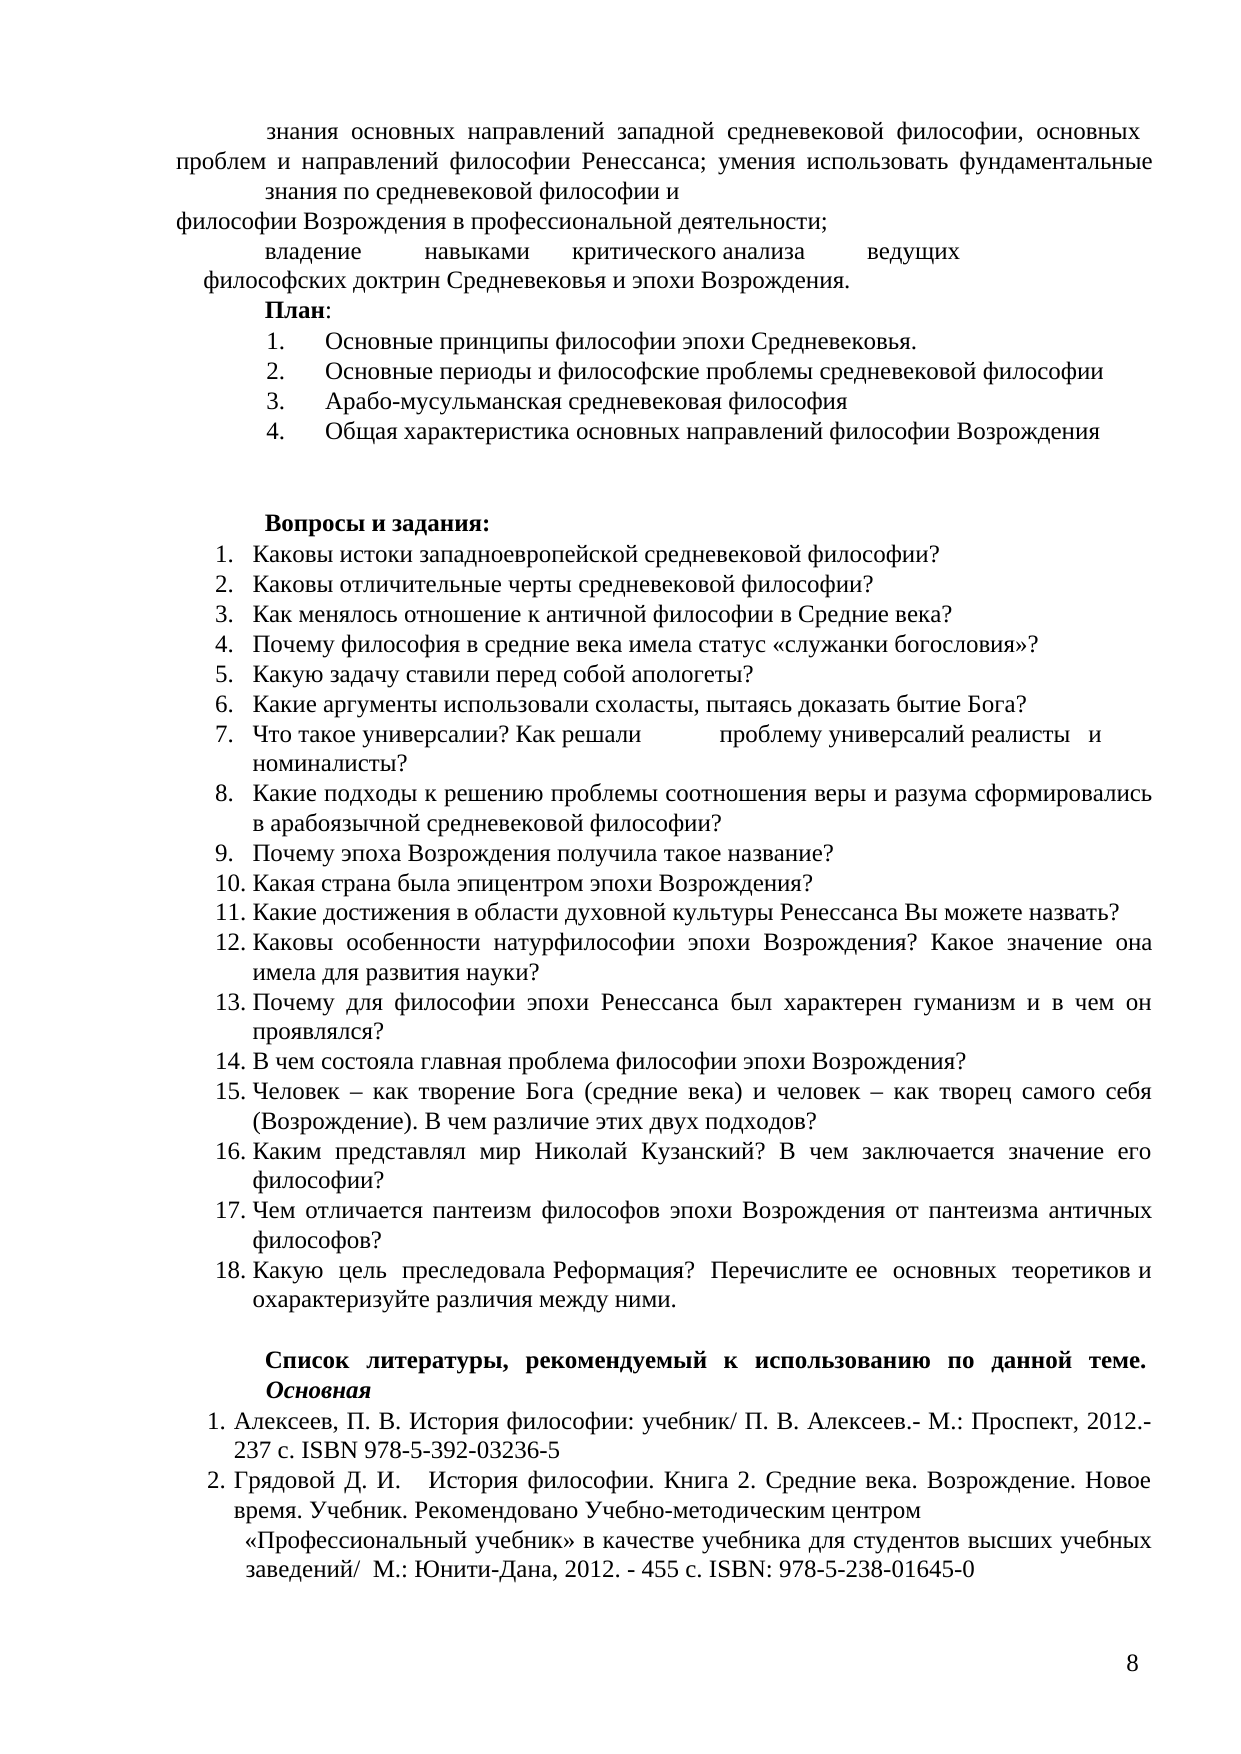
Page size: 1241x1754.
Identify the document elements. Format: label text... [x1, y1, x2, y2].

list Основные периоды и философские проблемы средневековой философии [266, 356, 1153, 385]
text Вопросы и задания: [264, 508, 1147, 537]
list Каковы особенности натурфилософии эпохи Возрождения? Какое значение она имела для развития науки? [215, 927, 1153, 986]
list Что такое универсалии? Как решали проблему универсалий реалисты и номиналисты? [215, 719, 1153, 777]
list Почему философия в средние века имела статус «служанки богословия»? [215, 629, 1153, 658]
text проблем и направлений философии Ренессанса; умения использовать фундаментальные знания по средневековой философии и [176, 146, 1153, 205]
list Какие достижения в области духовной культуры Ренессанса Вы можете назвать? [215, 897, 1153, 926]
list Какая страна была эпицентром эпохи Возрождения? [215, 868, 1153, 896]
list Какую цель преследовала Реформация? Перечислите ее основных теоретиков и охарактеризуйте различия между ними. [215, 1255, 1153, 1313]
list Арабо-мусульманская средневековая философия [266, 386, 1153, 415]
list В чем состояла главная проблема философии эпохи Возрождения? [215, 1046, 1153, 1075]
list Чем отличается пантеизм философов эпохи Возрождения от пантеизма античных философов? [215, 1195, 1153, 1253]
list Какие аргументы использовали схоласты, пытаясь доказать бытие Бога? [215, 689, 1153, 718]
text «Профессиональный учебник» в качестве учебника для студентов высших учебных заведений/ М.: Юнити-Дана, 2012. - 455 с. ISBN: 978-5-238-01645-0 [244, 1525, 1153, 1583]
list Какую задачу ставили перед собой апологеты? [215, 659, 1153, 688]
list Каким представлял мир Николай Кузанский? В чем заключается значение его философии? [215, 1136, 1153, 1194]
list Каковы истоки западноевропейской средневековой философии? [215, 539, 1153, 568]
text философии Возрождения в профессиональной деятельности; [176, 206, 1153, 234]
list Как менялось отношение к античной философии в Средние века? [215, 599, 1153, 628]
list Почему эпоха Возрождения получила такое название? [215, 838, 1153, 866]
list Человек – как творение Бога (средние века) и человек – как творец самого себя (Возрождение). В чем различие этих двух подходов? [215, 1076, 1153, 1134]
list Грядовой Д. И. История философии. Книга 2. Средние века. Возрождение. Новое время. Учебник. Рекомендовано Учебно-методическим центром [207, 1466, 1153, 1524]
list Основные принципы философии эпохи Средневековья. [266, 326, 1153, 355]
text владение навыками критического анализа ведущих философских доктрин Средневековья и эпохи Возрождения. [176, 236, 1153, 294]
text знания основных направлений западной средневековой философии, основных [266, 116, 1153, 145]
text Список литературы, рекомендуемый к использованию по данной теме. Основная [264, 1345, 1147, 1403]
list Общая характеристика основных направлений философии Возрождения [266, 416, 1153, 445]
list Какие подходы к решению проблемы соотношения веры и разума сформировались в арабоязычной средневековой философии? [215, 778, 1153, 837]
list Алексеев, П. В. История философии: учебник/ П. В. Алексеев.- М.: Проспект, 2012.- 237 с. ISBN 978-5-392-03236-5 [207, 1406, 1153, 1464]
text План: [264, 295, 1147, 324]
list Почему для философии эпохи Ренессанса был характерен гуманизм и в чем он проявлялся? [215, 987, 1153, 1045]
list Каковы отличительные черты средневековой философии? [215, 569, 1153, 598]
